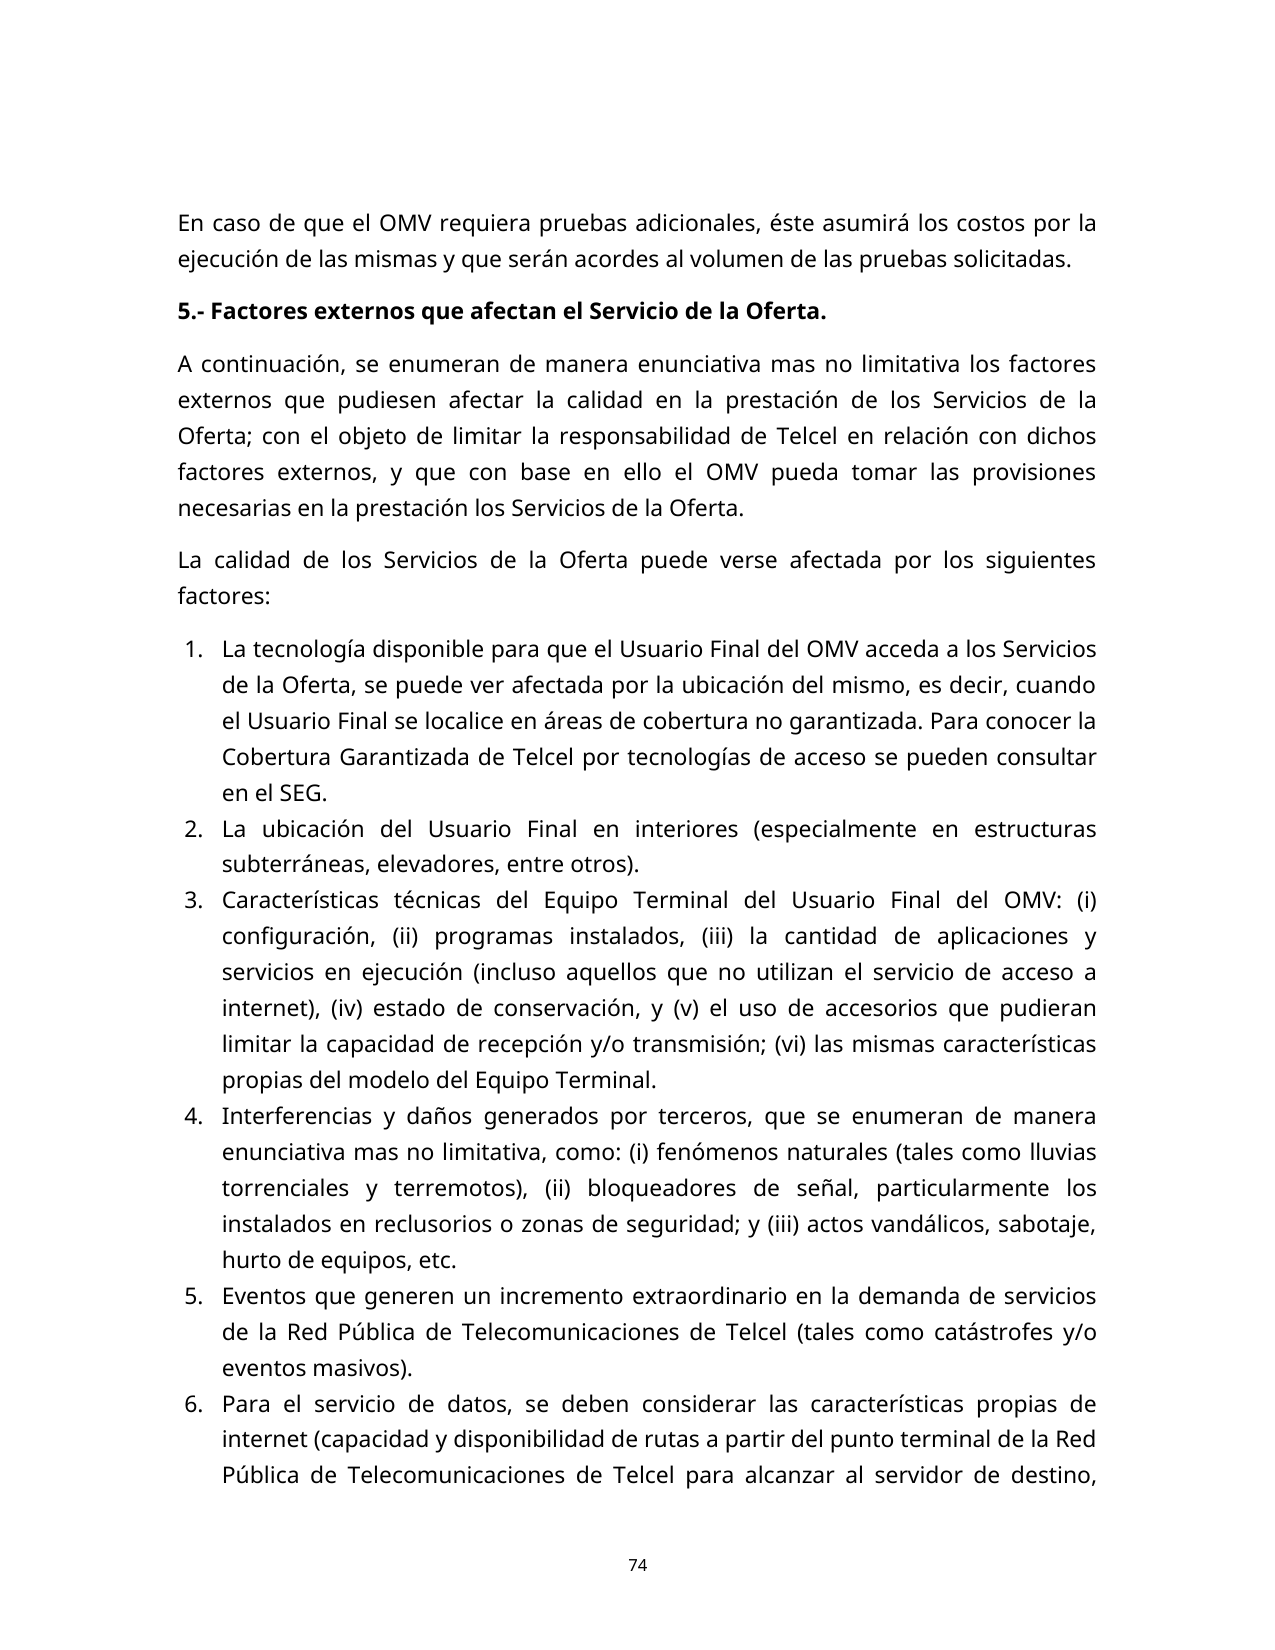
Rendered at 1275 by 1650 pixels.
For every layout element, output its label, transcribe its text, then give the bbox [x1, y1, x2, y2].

text A continuación, se enumeran de manera enunciativa mas no limitativa los factores externos que pudiesen afectar la calidad en la prestación de los Servicios de la Oferta; con el objeto de limitar la responsabilidad de Telcel en relación con dichos factores externos, y que con base en ello el OMV pueda tomar las provisiones necesarias en la prestación los Servicios de la Oferta. [177, 348, 1098, 523]
text La calidad de los Servicios de la Oferta puede verse afectada por los siguientes factores: [177, 544, 1098, 611]
list La tecnología disponible para que el Usuario Final del OMV acceda a los Servicios de la Oferta, se puede ver afectada por la ubicación del mismo, es decir, cuando el Usuario Final se localice en áreas de cobertura no garantizada. Para conocer la Cobertura Garantizada de Telcel por tecnologías de acceso se pueden consultar en el SEG. [184, 633, 1098, 808]
text En caso de que el OMV requiera pruebas adicionales, éste asumirá los costos por la ejecución de las mismas y que serán acordes al volumen de las pruebas solicitadas. [177, 207, 1098, 274]
list Características técnicas del Equipo Terminal del Usuario Final del OMV: (i) configuración, (ii) programas instalados, (iii) la cantidad de aplicaciones y servicios en ejecución (incluso aquellos que no utilizan el servicio de acceso a internet), (iv) estado de conservación, y (v) el uso de accesorios que pudieran limitar la capacidad de recepción y/o transmisión; (vi) las mismas características propias del modelo del Equipo Terminal. [184, 884, 1098, 1095]
list Eventos que generen un incremento extraordinario en la demanda de servicios de la Red Pública de Telecomunicaciones de Telcel (tales como catástrofes y/o eventos masivos). [184, 1280, 1098, 1383]
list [184, 1387, 1098, 1491]
list Interferencias y daños generados por terceros, que se enumeran de manera enunciativa mas no limitativa, como: (i) fenómenos naturales (tales como lluvias torrenciales y terremotos), (ii) bloqueadores de señal, particularmente los instalados en reclusorios o zonas de seguridad; y (iii) actos vandálicos, sabotaje, hurto de equipos, etc. [184, 1100, 1098, 1275]
list La ubicación del Usuario Final en interiores (especialmente en estructuras subterráneas, elevadores, entre otros). [184, 812, 1098, 880]
text 5.- Factores externos que afectan el Servicio de la Oferta. [177, 295, 1098, 327]
